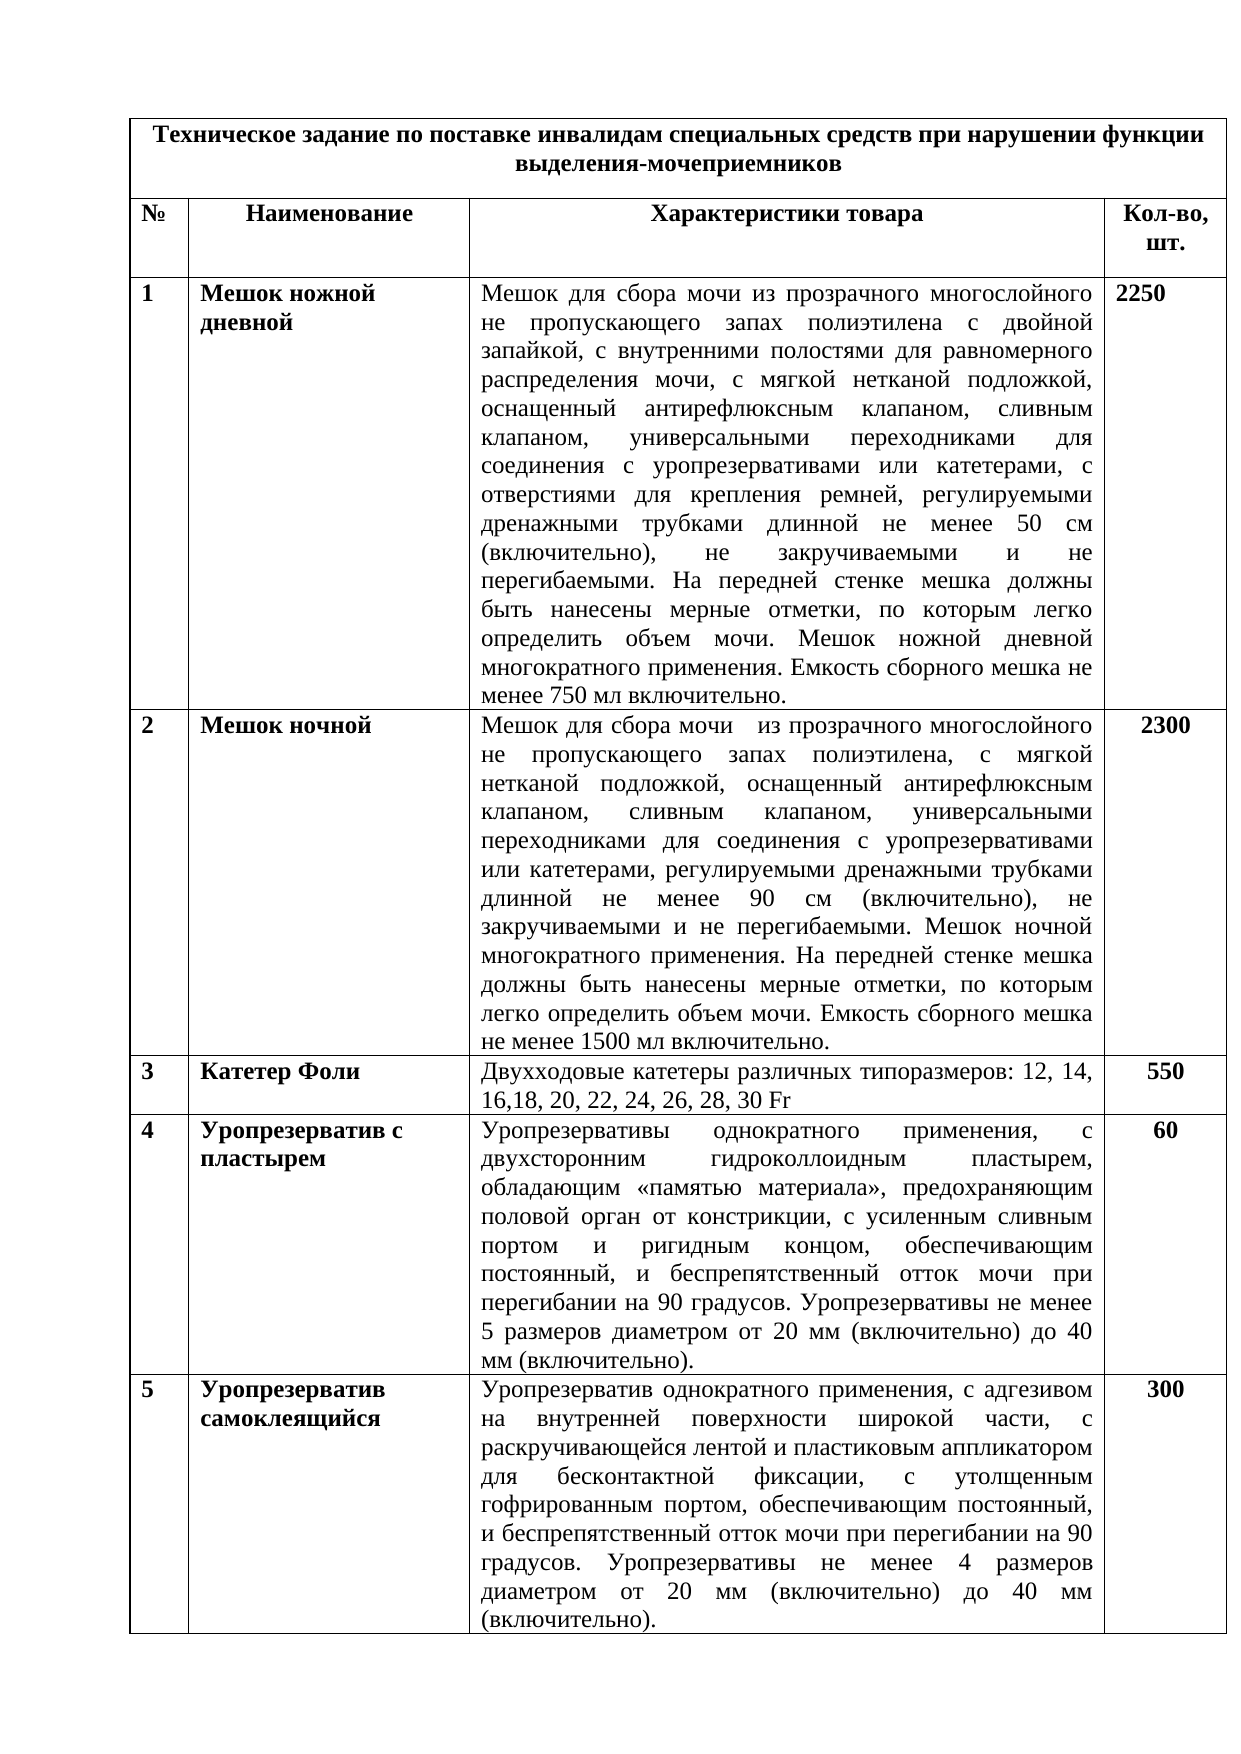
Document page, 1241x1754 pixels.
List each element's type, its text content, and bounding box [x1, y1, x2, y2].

table_cell 60 [1105, 1115, 1226, 1373]
table_cell Уропрезерватив однократного применения, с адгезивом на внутренней поверхности широкой части, с раскручивающейся лентой и пластиковым аппликатором для бесконтактной фиксации, с утолщенным гофрированным портом, обеспечивающим постоянный, и беспрепятственный отток мочи при перегибании на 90 градусов. Уропрезервативы не менее 4 размеров диаметром от 20 мм (включительно) до 40 мм (включительно). [470, 1375, 1104, 1633]
table_cell Наименование [189, 199, 469, 277]
table_cell Уропрезерватив с пластырем [189, 1115, 469, 1373]
table_cell Мешок для сбора мочи из прозрачного многослойного не пропускающего запах полиэтилена с двойной запайкой, с внутренними полостями для равномерного распределения мочи, с мягкой нетканой подложкой, оснащенный антирефлюксным клапаном, сливным клапаном, универсальными переходниками для соединения с уропрезервативами или катетерами, с отверстиями для крепления ремней, регулируемыми дренажными трубками длинной не менее 50 см (включительно), не закручиваемыми и не перегибаемыми. На передней стенке мешка должны быть нанесены мерные отметки, по которым легко определить объем мочи. Мешок ножной дневной многократного применения. Емкость сборного мешка не менее 750 мл включительно. [470, 278, 1104, 709]
table_cell 550 [1105, 1056, 1226, 1114]
table_cell Мешок для сбора мочи из прозрачного многослойного не пропускающего запах полиэтилена, с мягкой нетканой подложкой, оснащенный антирефлюксным клапаном, сливным клапаном, универсальными переходниками для соединения с уропрезервативами или катетерами, регулируемыми дренажными трубками длинной не менее 90 см (включительно), не закручиваемыми и не перегибаемыми. Мешок ночной многократного применения. На передней стенке мешка должны быть нанесены мерные отметки, по которым легко определить объем мочи. Емкость сборного мешка не менее 1500 мл включительно. [470, 710, 1104, 1055]
table_cell 3 [131, 1056, 188, 1114]
table_cell Кол-во, шт. [1105, 199, 1226, 277]
table_cell Уропрезерватив самоклеящийся [189, 1375, 469, 1633]
table_cell 2300 [1105, 710, 1226, 1055]
table_cell 2250 [1105, 278, 1226, 709]
table_cell Катетер Фоли [189, 1056, 469, 1114]
table_cell Мешок ножной дневной [189, 278, 469, 709]
table_cell 1 [131, 278, 188, 709]
table_cell № [131, 199, 188, 277]
table_cell 2 [131, 710, 188, 1055]
table_cell Двухходовые катетеры различных типоразмеров: 12, 14, 16,18, 20, 22, 24, 26, 28, 30 Fr [470, 1056, 1104, 1114]
table_cell 4 [131, 1115, 188, 1373]
table_cell Характеристики товара [470, 199, 1104, 277]
table_cell Мешок ночной [189, 710, 469, 1055]
table_cell 300 [1105, 1375, 1226, 1633]
table_cell 5 [131, 1375, 188, 1633]
table_cell Уропрезервативы однократного применения, с двухсторонним гидроколлоидным пластырем, обладающим «памятью материала», предохраняющим половой орган от констрикции, с усиленным сливным портом и ригидным концом, обеспечивающим постоянный, и беспрепятственный отток мочи при перегибании на 90 градусов. Уропрезервативы не менее 5 размеров диаметром от 20 мм (включительно) до 40 мм (включительно). [470, 1115, 1104, 1373]
table_header Техническое задание по поставке инвалидам специальных средств при нарушении функции выделения-мочеприемников [131, 119, 1226, 197]
